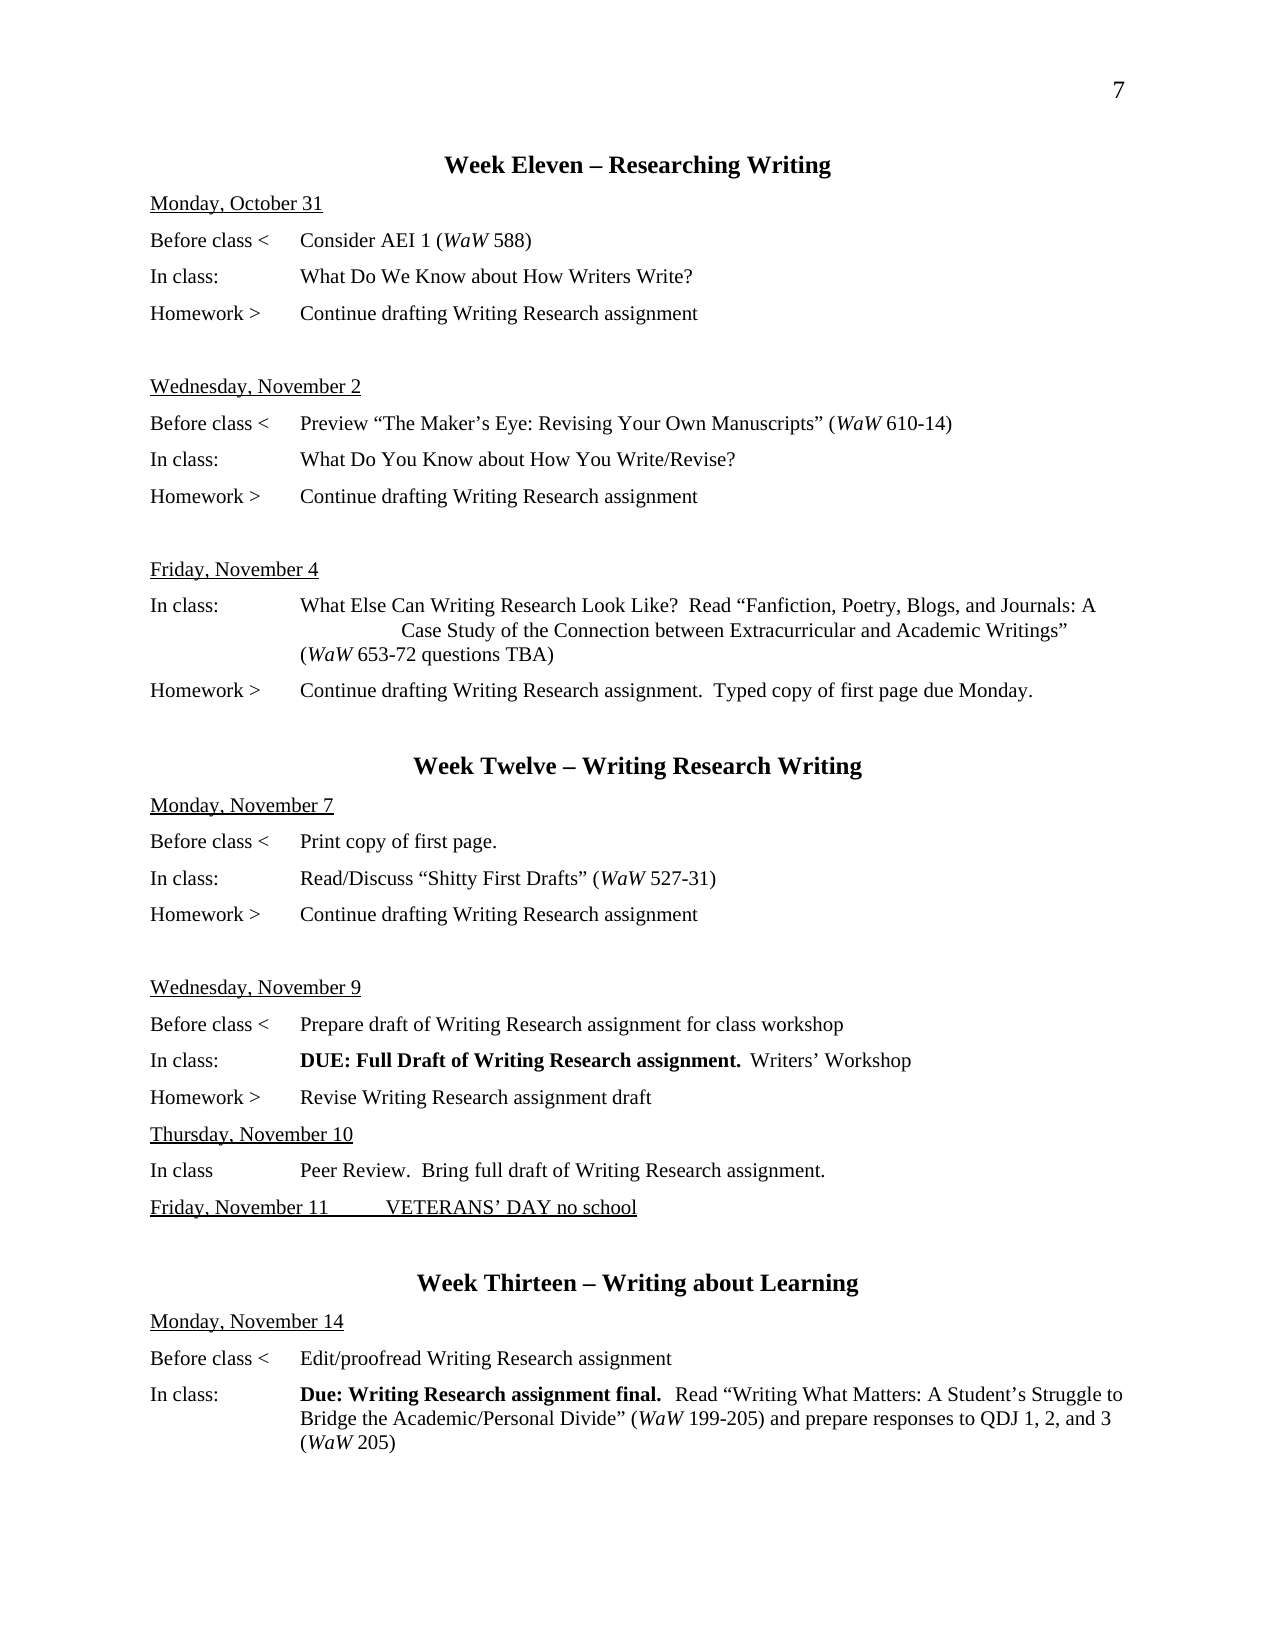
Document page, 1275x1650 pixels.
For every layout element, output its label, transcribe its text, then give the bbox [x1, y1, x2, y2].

text Week Eleven – Researching Writing [150, 150, 1125, 179]
text Week Twelve – Writing Research Writing [150, 751, 1125, 780]
text Before class < Preview “The Maker’s Eye: Revising Your Own Manuscripts” (WaW 610-14) [150, 411, 1125, 435]
text Monday, November 14 [150, 1309, 1125, 1333]
text Before class < Prepare draft of Writing Research assignment for class workshop [150, 1012, 1125, 1036]
text Monday, November 7 [150, 792, 1125, 817]
text In class: What Do You Know about How You Write/Revise? [150, 447, 1125, 471]
text Homework > Continue drafting Writing Research assignment [150, 301, 1125, 325]
text Homework > Continue drafting Writing Research assignment [150, 902, 1125, 926]
text Friday, November 4 [150, 557, 1125, 581]
text Monday, October 31 [150, 191, 1125, 215]
text Before class < Print copy of first page. [150, 829, 1125, 853]
text Before class < Consider AEI 1 (WaW 588) [150, 228, 1125, 252]
text Week Thirteen – Writing about Learning [150, 1268, 1125, 1297]
text Wednesday, November 9 [150, 975, 1125, 999]
text Before class < Edit/proofread Writing Research assignment [150, 1346, 1125, 1370]
text In class: What Do We Know about How Writers Write? [150, 264, 1125, 288]
text Homework > Revise Writing Research assignment draft [150, 1085, 1125, 1109]
text Friday, November 11 VETERANS’ DAY no school [150, 1195, 1125, 1219]
text In class: Due: Writing Research assignment final. Read “Writing What Matters: A Student’s Struggle to Bridge the Academic/Personal Divide” (WaW 199-205) and prepare responses to QDJ 1, 2, and 3 (WaW 205) [150, 1382, 1125, 1454]
text In class: What Else Can Writing Research Look Like? Read “Fanfiction, Poetry, Blogs, and Journals: A Case Study of the Connection between Extracurricular and Academic Writings” (WaW 653-72 questions TBA) [150, 593, 1125, 666]
text Homework > Continue drafting Writing Research assignment [150, 484, 1125, 508]
text Thursday, November 10 [150, 1122, 1125, 1146]
text Homework > Continue drafting Writing Research assignment. Typed copy of first page due Monday. [150, 678, 1125, 702]
text Wednesday, November 2 [150, 374, 1125, 398]
text In class Peer Review. Bring full draft of Writing Research assignment. [150, 1158, 1125, 1182]
text In class: Read/Discuss “Shitty First Drafts” (WaW 527-31) [150, 866, 1125, 890]
text In class: DUE: Full Draft of Writing Research assignment. Writers’ Workshop [150, 1048, 1125, 1072]
